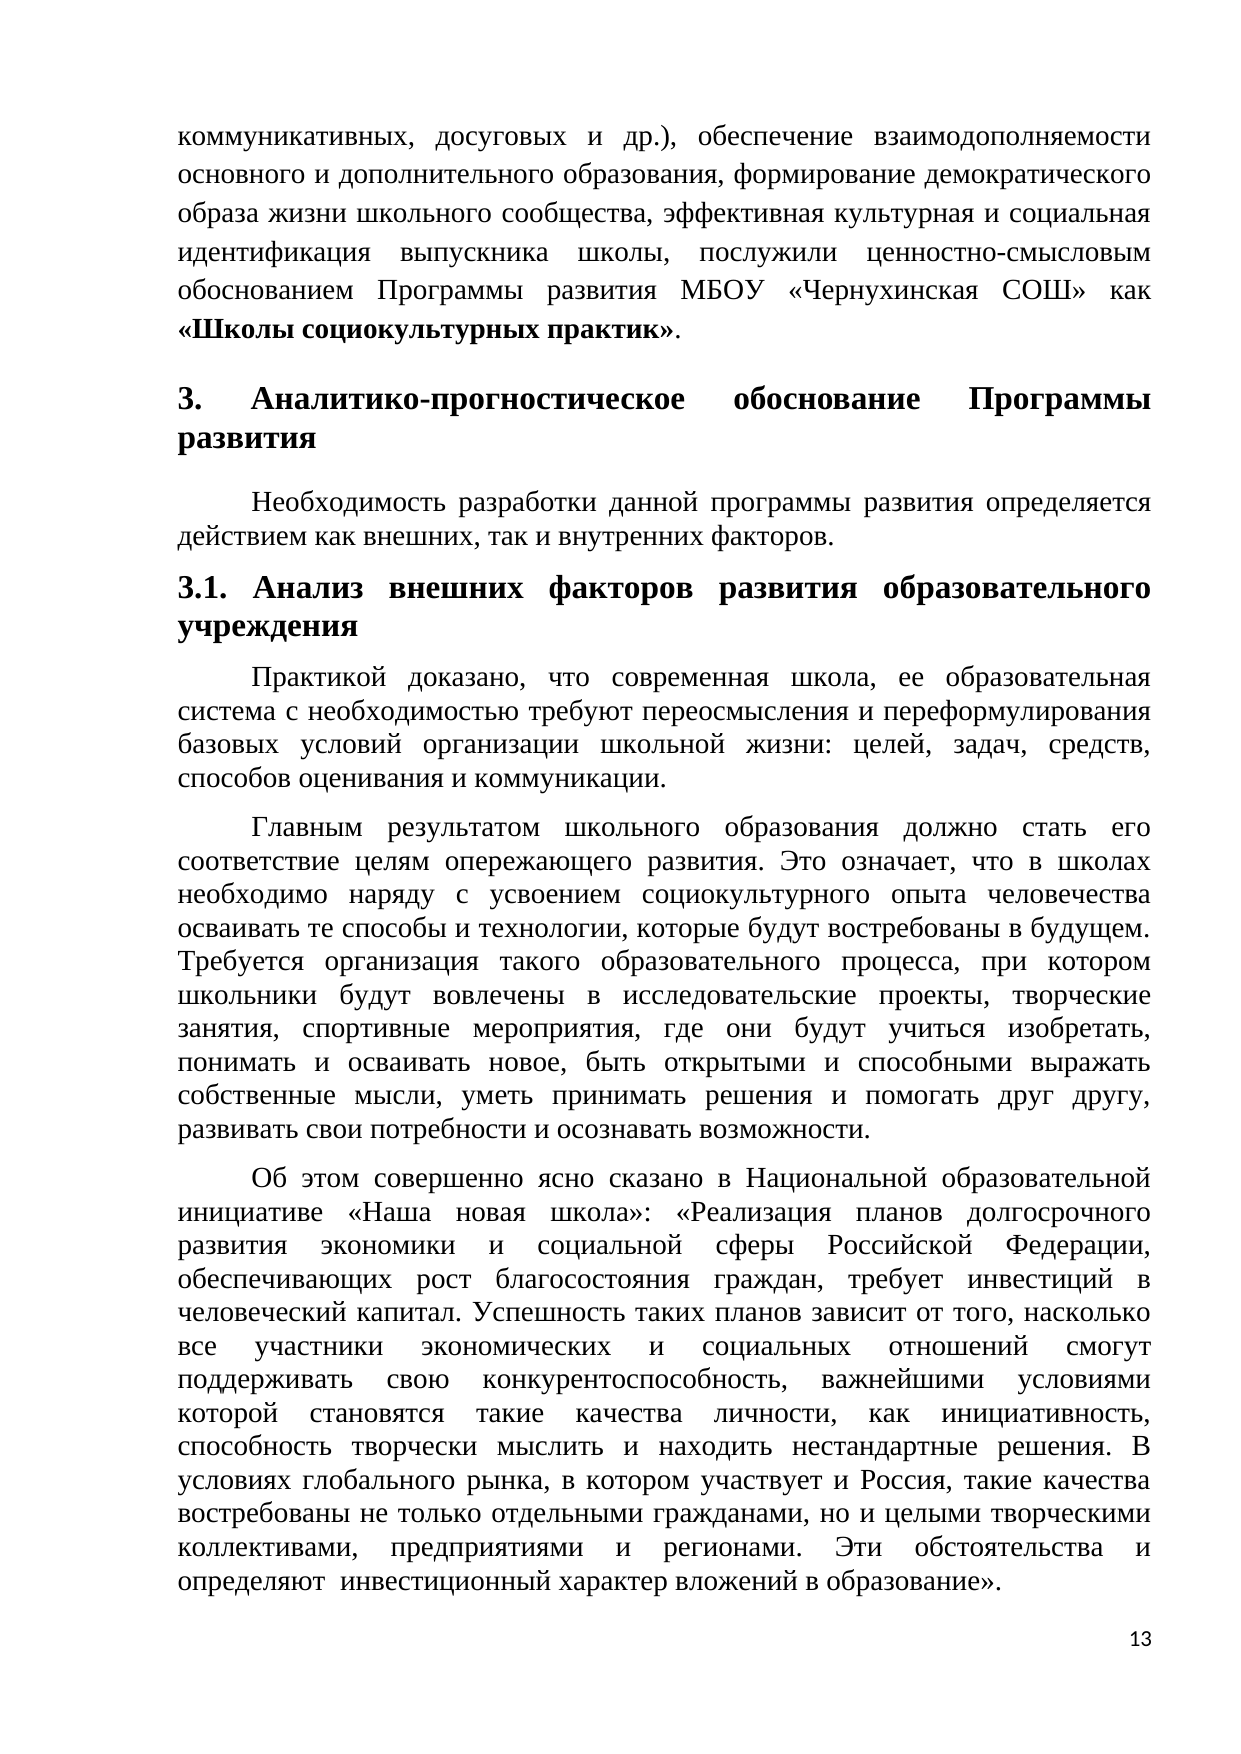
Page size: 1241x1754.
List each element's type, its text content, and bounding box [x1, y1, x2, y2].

text Об этом совершенно ясно сказано в Национальной образовательной инициативе «Наша новая школа»: «Реализация планов долгосрочного развития экономики и социальной сферы Российской Федерации, обеспечивающих рост благосостояния граждан, требует инвестиций в человеческий капитал. Успешность таких планов зависит от того, насколько все участники экономических и социальных отношений смогут поддерживать свою конкурентоспособность, важнейшими условиями которой становятся такие качества личности, как инициативность, способность творчески мыслить и находить нестандартные решения. В условиях глобального рынка, в котором участвует и Россия, такие качества востребованы не только отдельными гражданами, но и целыми творческими коллективами, предприятиями и регионами. Эти обстоятельства и определяют инвестиционный характер вложений в образование». [177, 1160, 1152, 1596]
text Практикой доказано, что современная школа, ее образовательная система с необходимостью требуют переосмысления и переформулирования базовых условий организации школьной жизни: целей, задач, средств, способов оценивания и коммуникации. [177, 659, 1152, 793]
text Необходимость разработки данной программы развития определяется действием как внешних, так и внутренних факторов. [177, 484, 1152, 551]
text Главным результатом школьного образования должно стать его соответствие целям опережающего развития. Это означает, что в школах необходимо наряду с усвоением социокультурного опыта человечества осваивать те способы и технологии, которые будут востребованы в будущем. Требуется организация такого образовательного процесса, при котором школьники будут вовлечены в исследовательские проекты, творческие занятия, спортивные мероприятия, где они будут учиться изобретать, понимать и осваивать новое, быть открытыми и способными выражать собственные мысли, уметь принимать решения и помогать друг другу, развивать свои потребности и осознавать возможности. [177, 809, 1152, 1144]
text 3. Аналитико-прогностическое обоснование Программы развития [177, 378, 1152, 455]
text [177, 118, 1152, 344]
text 3.1. Анализ внешних факторов развития образовательного учреждения [177, 567, 1152, 644]
